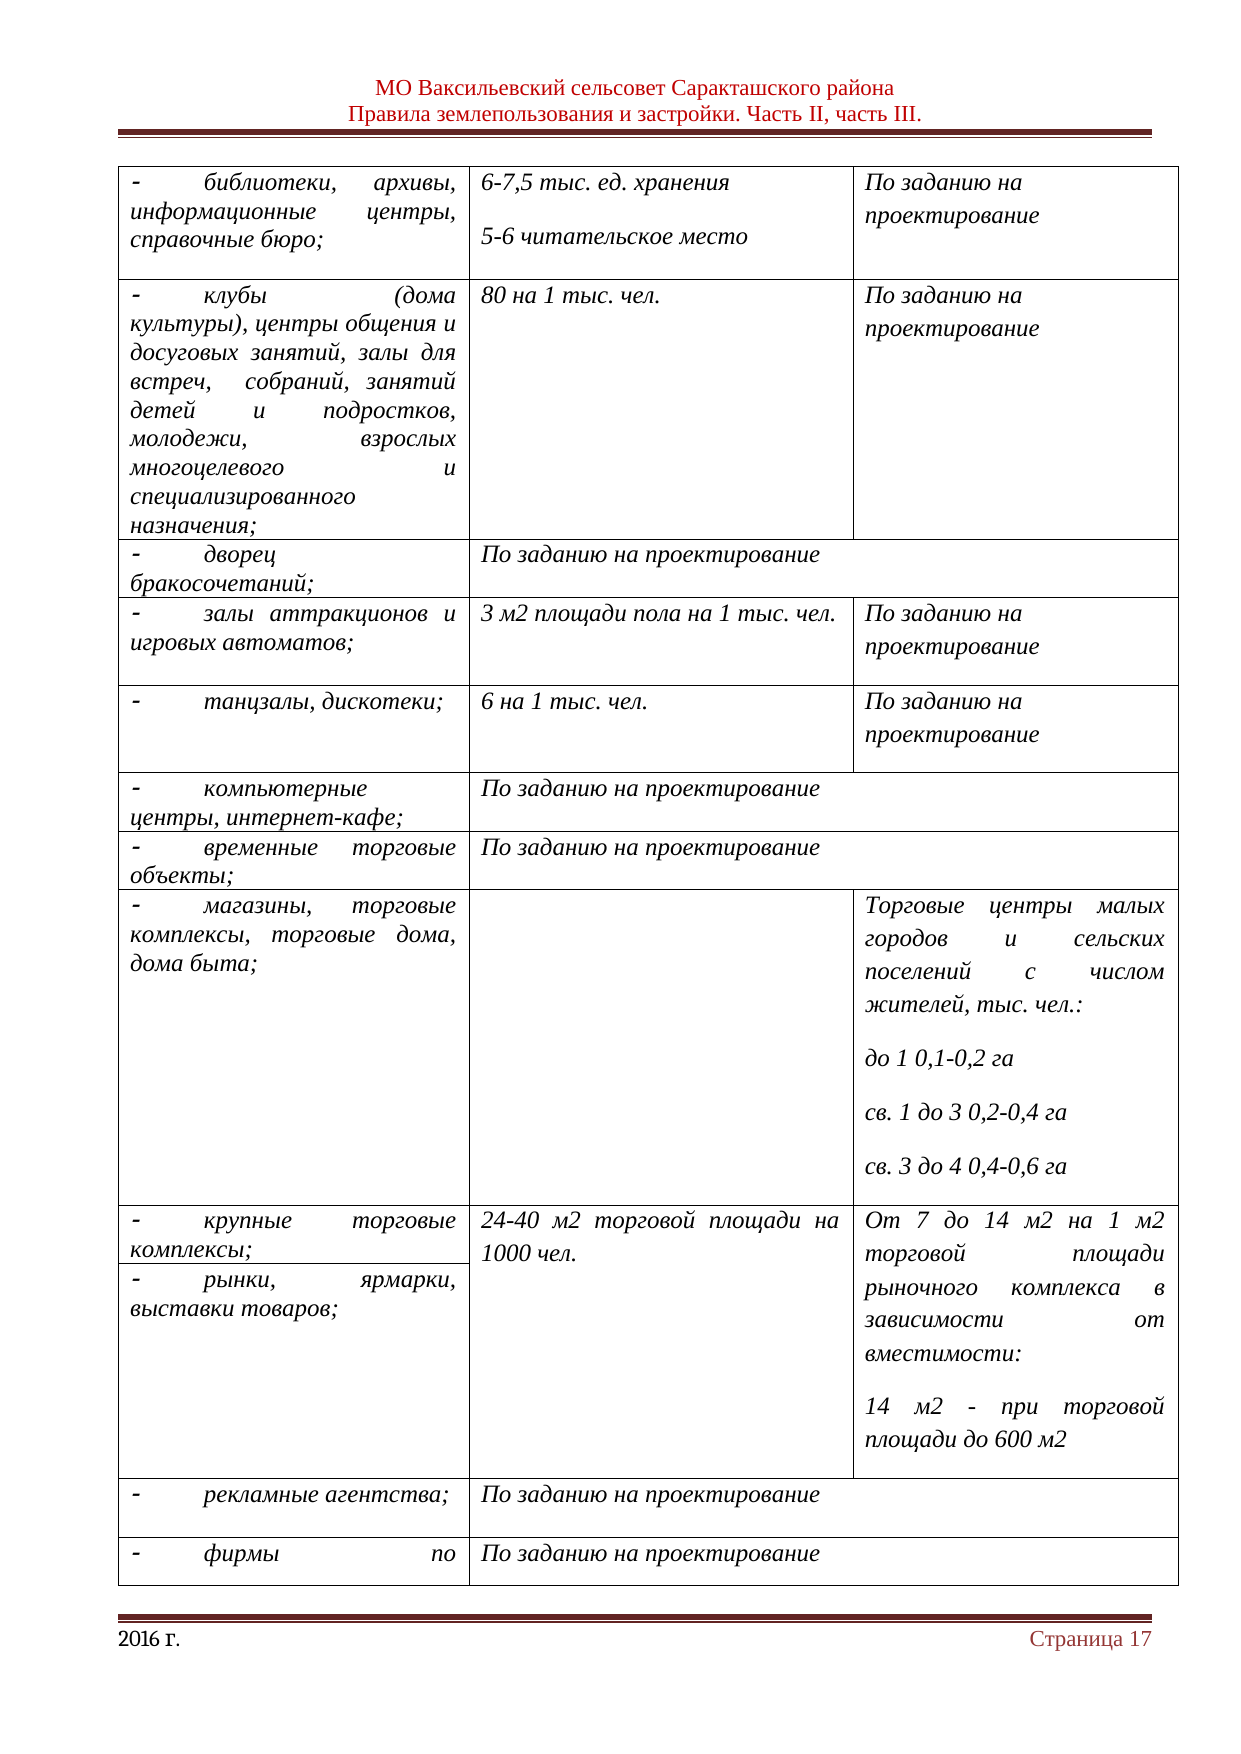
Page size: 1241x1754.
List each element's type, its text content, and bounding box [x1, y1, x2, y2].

table_cell танцзалы, дискотеки; [119, 686, 469, 772]
table_cell По заданию на проектирование [854, 598, 1178, 685]
table_cell По заданию на проектирование [470, 773, 1178, 831]
table_cell 6 на 1 тыс. чел. [470, 686, 853, 772]
table_cell библиотеки, архивы, информационные центры, справочные бюро; [119, 167, 469, 279]
table_cell От 7 до 14 м2 на 1 м2 торговой площади рыночного комплекса в зависимости от вместимости: 14 м2 - при торговой площади до 600 м2 [854, 1206, 1178, 1478]
table_cell клубы (дома культуры), центры общения и досуговых занятий, залы для встреч, собраний, занятий детей и подростков, молодежи, взрослых многоцелевого и специализированного назначения; [119, 280, 469, 538]
table_cell 24-40 м2 торговой площади на 1000 чел. [470, 1206, 853, 1478]
table_cell По заданию на проектирование [854, 280, 1178, 538]
table_cell [470, 890, 853, 1204]
table_cell По заданию на проектирование [470, 1479, 1178, 1537]
table_cell рекламные агентства; [119, 1479, 469, 1537]
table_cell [854, 167, 1178, 279]
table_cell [470, 1538, 1178, 1584]
table_cell 3 м2 площади пола на 1 тыс. чел. [470, 598, 853, 685]
table_cell По заданию на проектирование [854, 686, 1178, 772]
table_cell крупные торговые комплексы; [119, 1206, 469, 1263]
table_cell залы аттракционов и игровых автоматов; [119, 598, 469, 685]
table_cell Торговые центры малых городов и сельских поселений с числом жителей, тыс. чел.: до 1 0,1-0,2 га св. 1 до 3 0,2-0,4 га св. 3 до 4 0,4-0,6 га [854, 890, 1178, 1204]
table_cell дворец бракосочетаний; [119, 540, 469, 597]
table_cell магазины, торговые комплексы, торговые дома, дома быта; [119, 890, 469, 1204]
table_cell рынки, ярмарки, выставки товаров; [119, 1264, 469, 1478]
table_cell По заданию на проектирование [470, 540, 1178, 597]
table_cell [119, 1538, 469, 1584]
table_cell По заданию на проектирование [470, 832, 1178, 889]
table_cell 80 на 1 тыс. чел. [470, 280, 853, 538]
table_cell временные торговые объекты; [119, 832, 469, 889]
table_cell 6-7,5 тыс. ед. хранения 5-6 читательское место [470, 167, 853, 279]
table_cell компьютерные центры, интернет-кафе; [119, 773, 469, 831]
